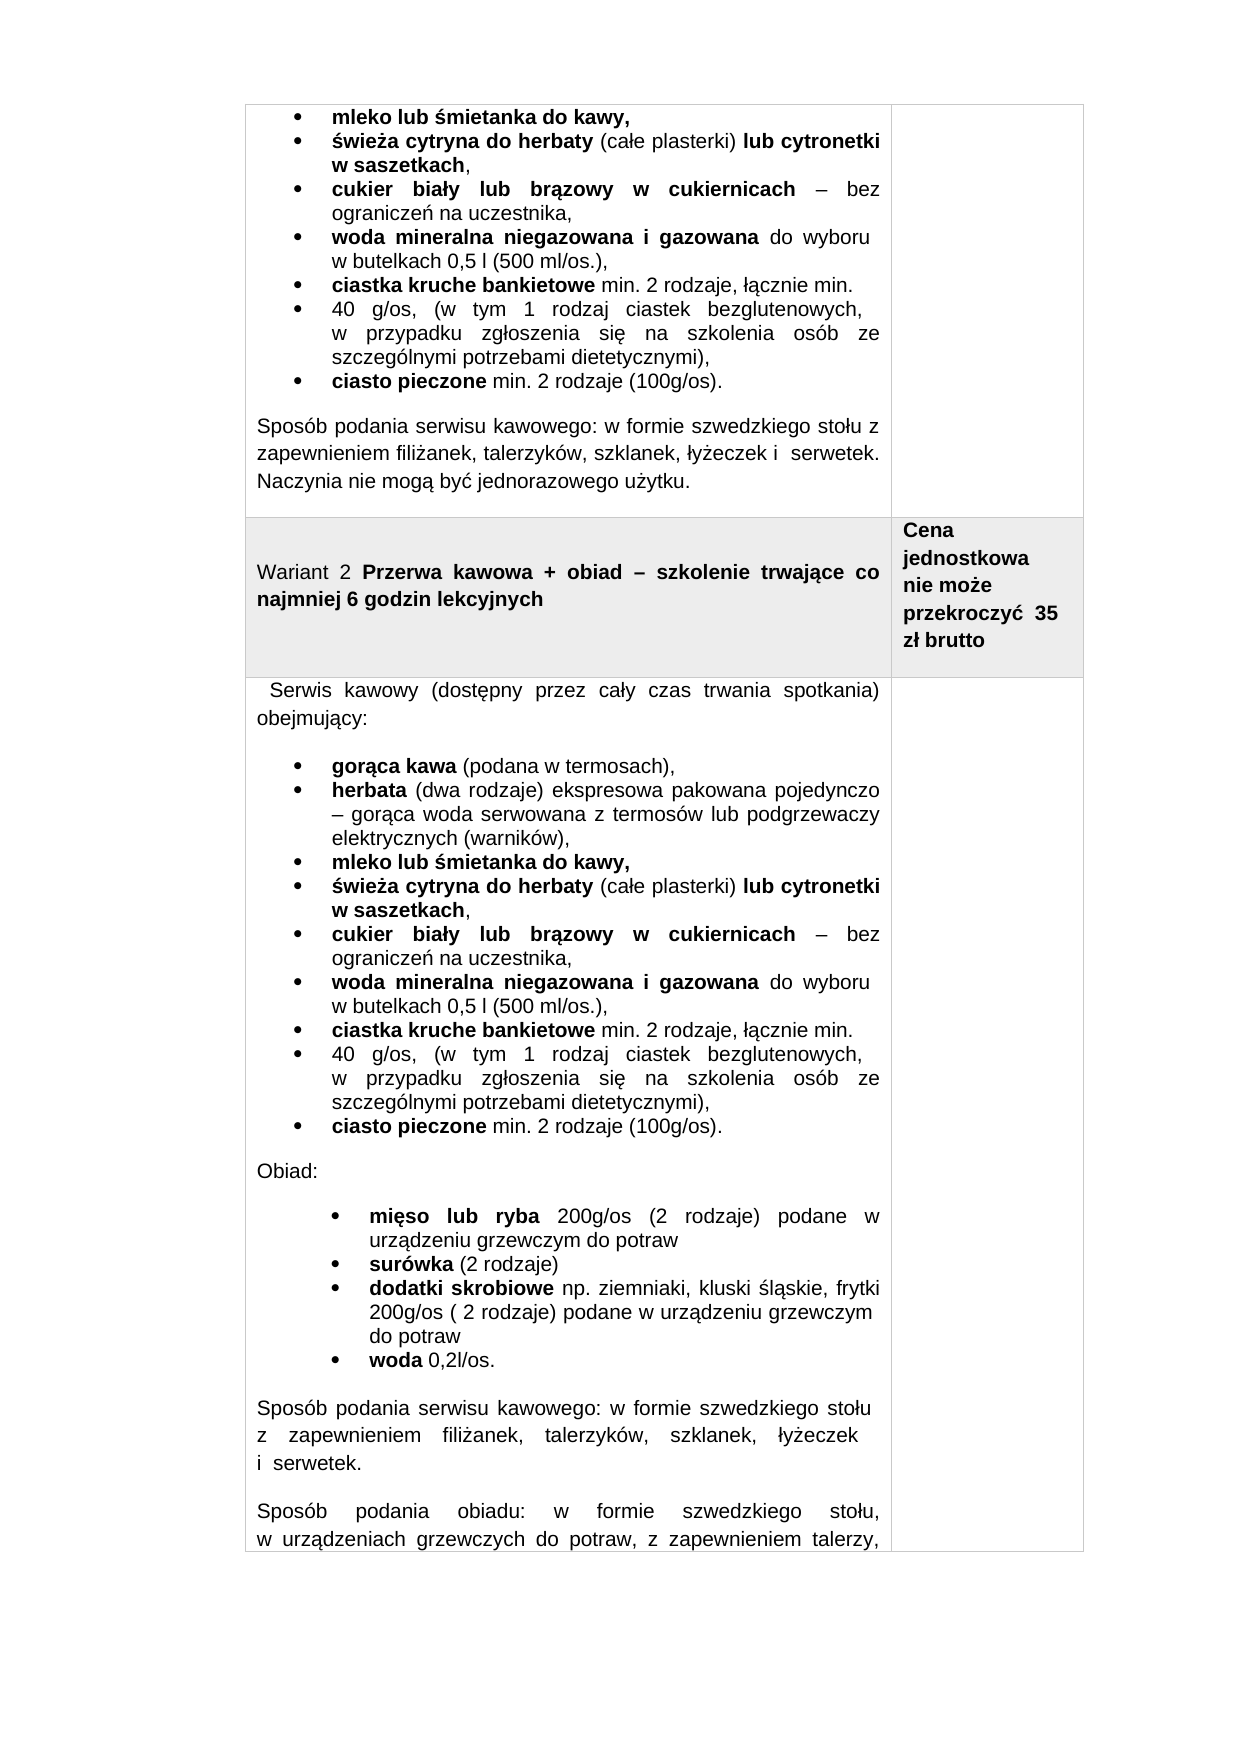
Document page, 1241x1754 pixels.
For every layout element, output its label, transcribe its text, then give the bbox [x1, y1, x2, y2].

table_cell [246, 105, 891, 517]
table_cell Cena jednostkowa nie może przekroczyć 35 zł brutto [892, 518, 1083, 677]
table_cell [246, 678, 891, 1551]
table_cell [892, 678, 1083, 1551]
table_cell Wariant 2 Przerwa kawowa + obiad – szkolenie trwające co najmniej 6 godzin lekcyjnych [246, 518, 891, 677]
table_cell [892, 105, 1083, 517]
